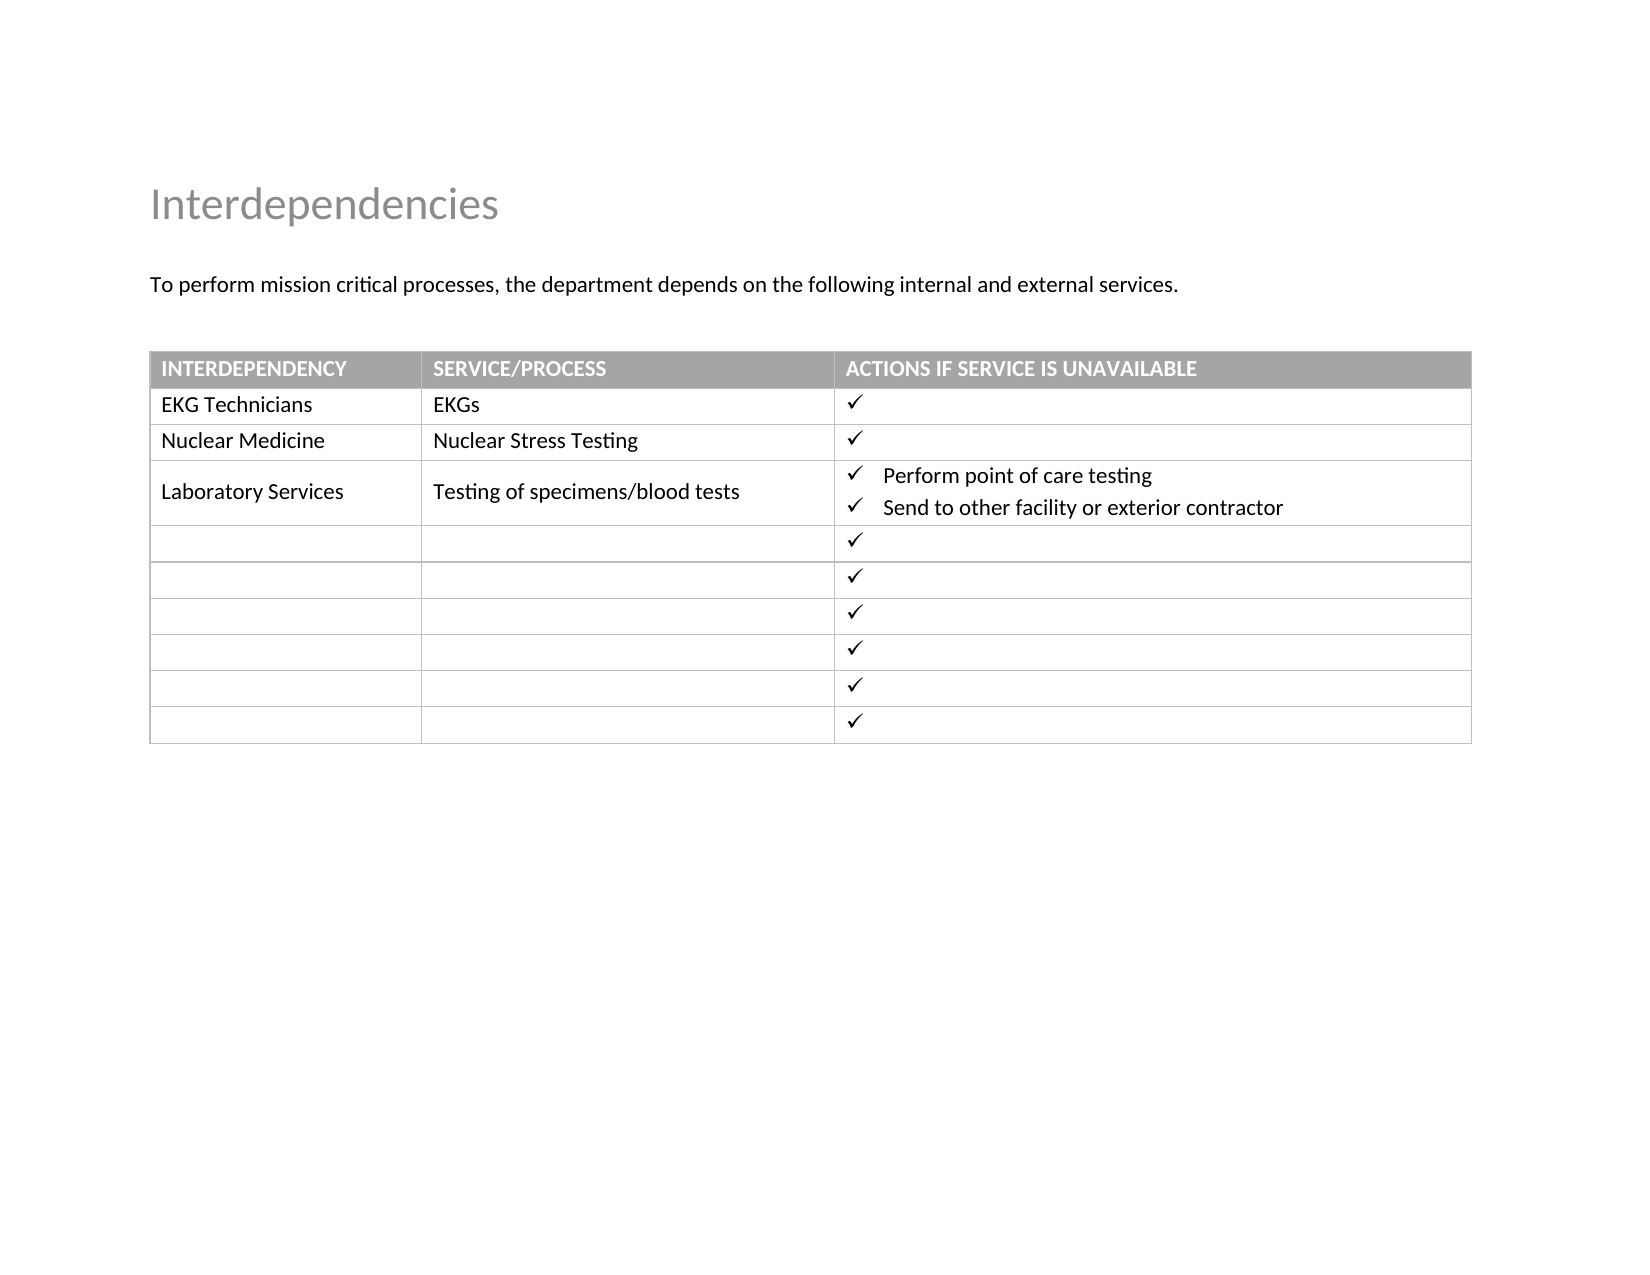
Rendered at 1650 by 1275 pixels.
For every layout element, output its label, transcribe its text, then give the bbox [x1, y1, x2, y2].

table_cell [151, 707, 421, 743]
table_header ACTIONS IF SERVICE IS UNAVAILABLE [835, 352, 1471, 388]
table_cell [151, 526, 421, 561]
table_cell [835, 389, 1471, 424]
table_cell [835, 526, 1471, 561]
table_cell [151, 635, 421, 670]
table_cell [835, 425, 1471, 460]
text To perform mission critical processes, the department depends on the following internal and external services. [150, 270, 1500, 298]
table_cell [835, 635, 1471, 670]
table_cell Testing of specimens/blood tests [422, 461, 834, 525]
table_cell [835, 671, 1471, 706]
table_cell [422, 707, 834, 743]
table_cell [422, 599, 834, 634]
table_cell EKGs [422, 389, 834, 424]
table_header SERVICE/PROCESS [422, 352, 834, 388]
table_cell Nuclear Stress Testing [422, 425, 834, 460]
table_cell [151, 563, 421, 598]
table_cell Laboratory Services [151, 461, 421, 525]
table_cell [835, 707, 1471, 743]
table_cell Perform point of care testing Send to other facility or exterior contractor [835, 461, 1471, 525]
table_cell [835, 599, 1471, 634]
table_cell [151, 671, 421, 706]
table_cell [835, 563, 1471, 598]
table_cell [422, 635, 834, 670]
table_cell Nuclear Medicine [151, 425, 421, 460]
table_header INTERDEPENDENCY [151, 352, 421, 388]
table_cell [422, 671, 834, 706]
table_cell EKG Technicians [151, 389, 421, 424]
table_cell [151, 599, 421, 634]
subtitle Interdependencies [150, 175, 1500, 231]
table_cell [422, 526, 834, 561]
table_cell [422, 563, 834, 598]
